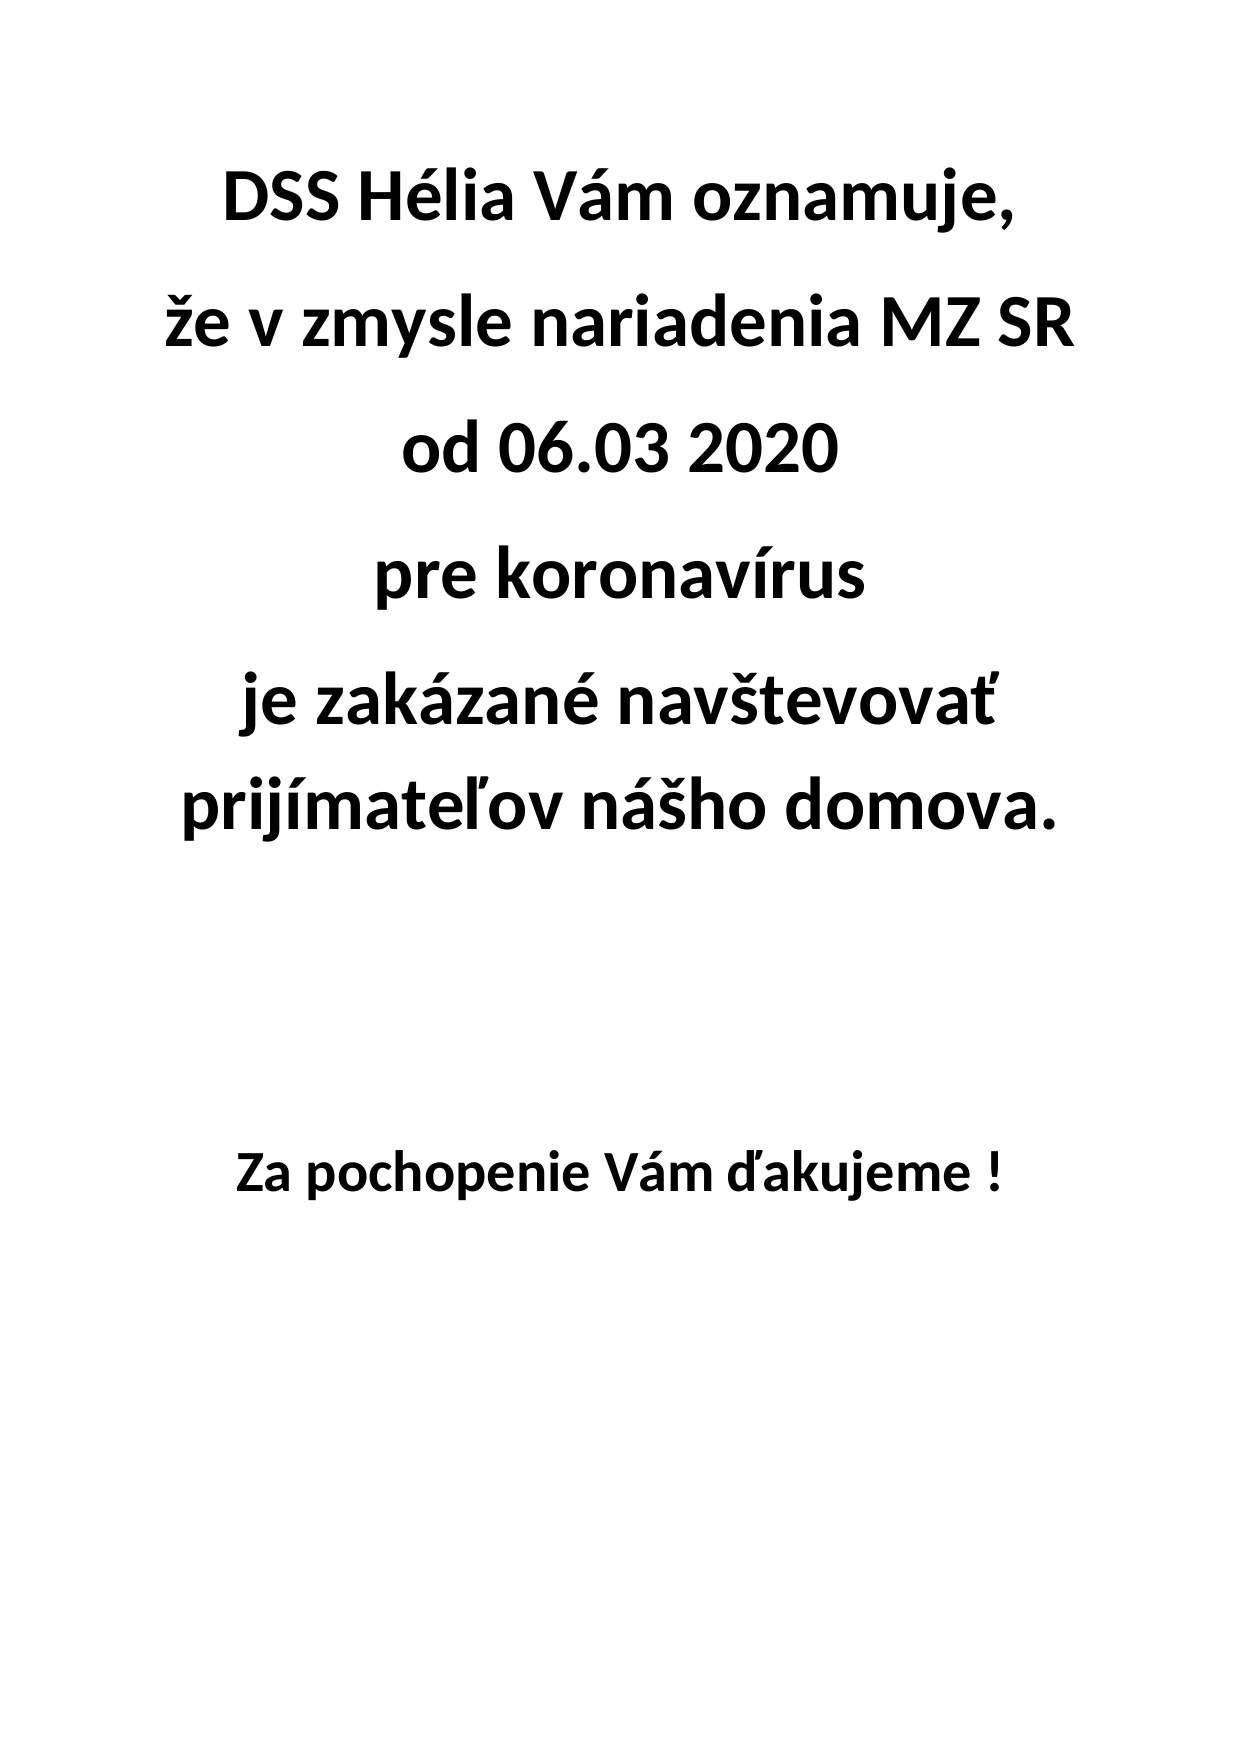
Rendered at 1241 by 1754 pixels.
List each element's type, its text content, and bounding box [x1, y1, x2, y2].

text je zakázané navštevovať prijímateľov nášho domova. [148, 652, 1093, 848]
text od 06.03 2020 [148, 400, 1093, 491]
text pre koronavírus [148, 526, 1093, 617]
text Za pochopenie Vám ďakujeme ! [148, 1135, 1093, 1206]
text DSS Hélia Vám oznamuje, [148, 148, 1093, 239]
text že v zmysle nariadenia MZ SR [148, 274, 1093, 365]
